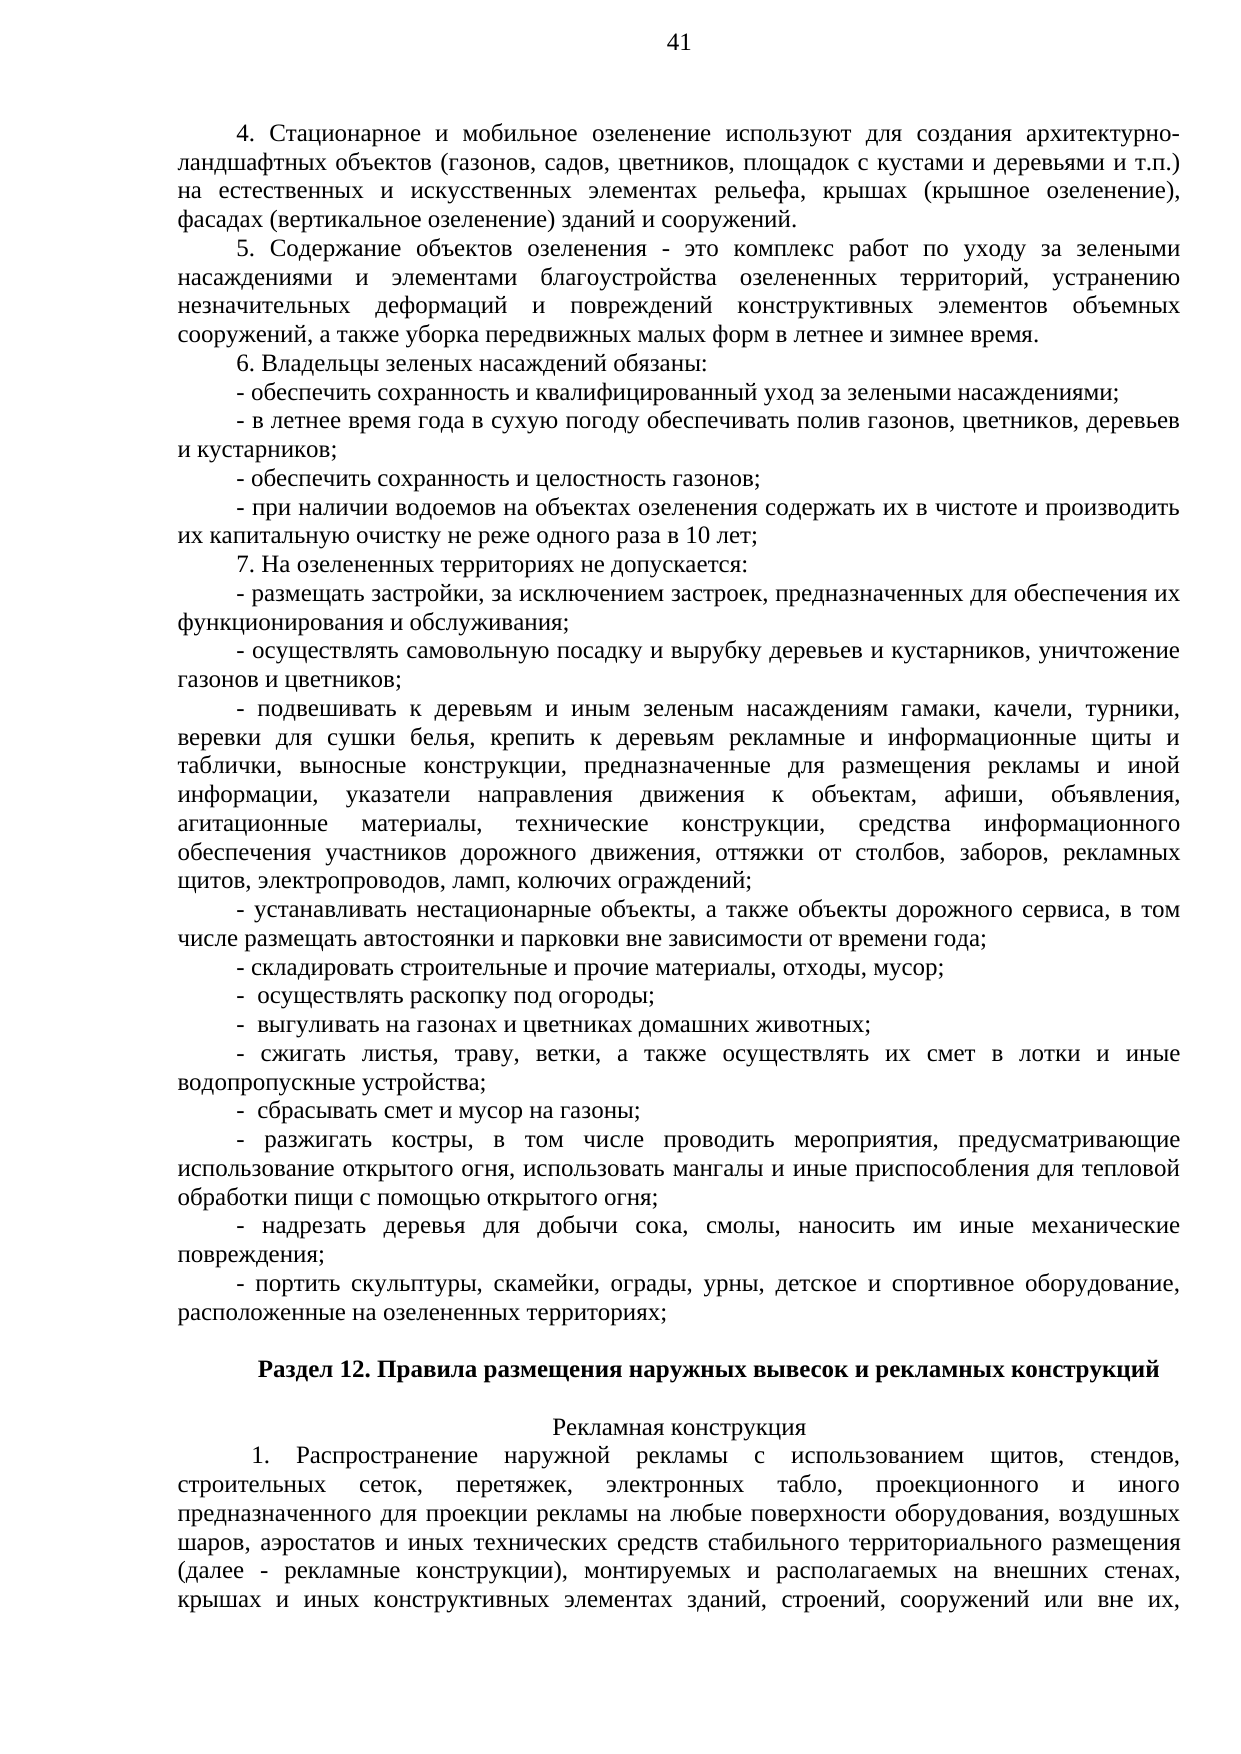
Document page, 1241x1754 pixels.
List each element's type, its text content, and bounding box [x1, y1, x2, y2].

text - портить скульптуры, скамейки, ограды, урны, детское и спортивное оборудование, расположенные на озелененных территориях; [177, 1268, 1181, 1326]
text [177, 1441, 1181, 1613]
text 4. Стационарное и мобильное озеленение используют для создания архитектурно-ландшафтных объектов (газонов, садов, цветников, площадок с кустами и деревьями и т.п.) на естественных и искусственных элементах рельефа, крышах (крышное озеленение), фасадах (вертикальное озеленение) зданий и сооружений. [177, 118, 1181, 233]
text Рекламная конструкция [177, 1412, 1181, 1441]
text - в летнее время года в сухую погоду обеспечивать полив газонов, цветников, деревьев и кустарников; [177, 406, 1181, 463]
text 7. На озелененных территориях не допускается: [177, 549, 1181, 578]
text 5. Содержание объектов озеленения - это комплекс работ по уходу за зелеными насаждениями и элементами благоустройства озелененных территорий, устранению незначительных деформаций и повреждений конструктивных элементов объемных сооружений, а также уборка передвижных малых форм в летнее и зимнее время. [177, 233, 1181, 348]
text - осуществлять раскопку под огороды; [177, 981, 1181, 1009]
text - размещать застройки, за исключением застроек, предназначенных для обеспечения их функционирования и обслуживания; [177, 578, 1181, 636]
text - обеспечить сохранность и квалифицированный уход за зелеными насаждениями; [177, 377, 1181, 406]
text - устанавливать нестационарные объекты, а также объекты дорожного сервиса, в том числе размещать автостоянки и парковки вне зависимости от времени года; [177, 894, 1181, 952]
text - складировать строительные и прочие материалы, отходы, мусор; [177, 952, 1181, 981]
text Раздел 12. Правила размещения наружных вывесок и рекламных конструкций [177, 1354, 1181, 1383]
text - сбрасывать смет и мусор на газоны; [177, 1096, 1181, 1124]
text - разжигать костры, в том числе проводить мероприятия, предусматривающие использование открытого огня, использовать мангалы и иные приспособления для тепловой обработки пищи с помощью открытого огня; [177, 1124, 1181, 1211]
text - при наличии водоемов на объектах озеленения содержать их в чистоте и производить их капитальную очистку не реже одного раза в 10 лет; [177, 492, 1181, 549]
text - обеспечить сохранность и целостность газонов; [177, 463, 1181, 492]
text 6. Владельцы зеленых насаждений обязаны: [177, 348, 1181, 377]
text - сжигать листья, траву, ветки, а также осуществлять их смет в лотки и иные водопропускные устройства; [177, 1038, 1181, 1096]
text - подвешивать к деревьям и иным зеленым насаждениям гамаки, качели, турники, веревки для сушки белья, крепить к деревьям рекламные и информационные щиты и таблички, выносные конструкции, предназначенные для размещения рекламы и иной информации, указатели направления движения к объектам, афиши, объявления, агитационные материалы, технические конструкции, средства информационного обеспечения участников дорожного движения, оттяжки от столбов, заборов, рекламных щитов, электропроводов, ламп, колючих ограждений; [177, 693, 1181, 894]
text - выгуливать на газонах и цветниках домашних животных; [177, 1009, 1181, 1038]
text - надрезать деревья для добычи сока, смолы, наносить им иные механические повреждения; [177, 1211, 1181, 1268]
text - осуществлять самовольную посадку и вырубку деревьев и кустарников, уничтожение газонов и цветников; [177, 636, 1181, 693]
